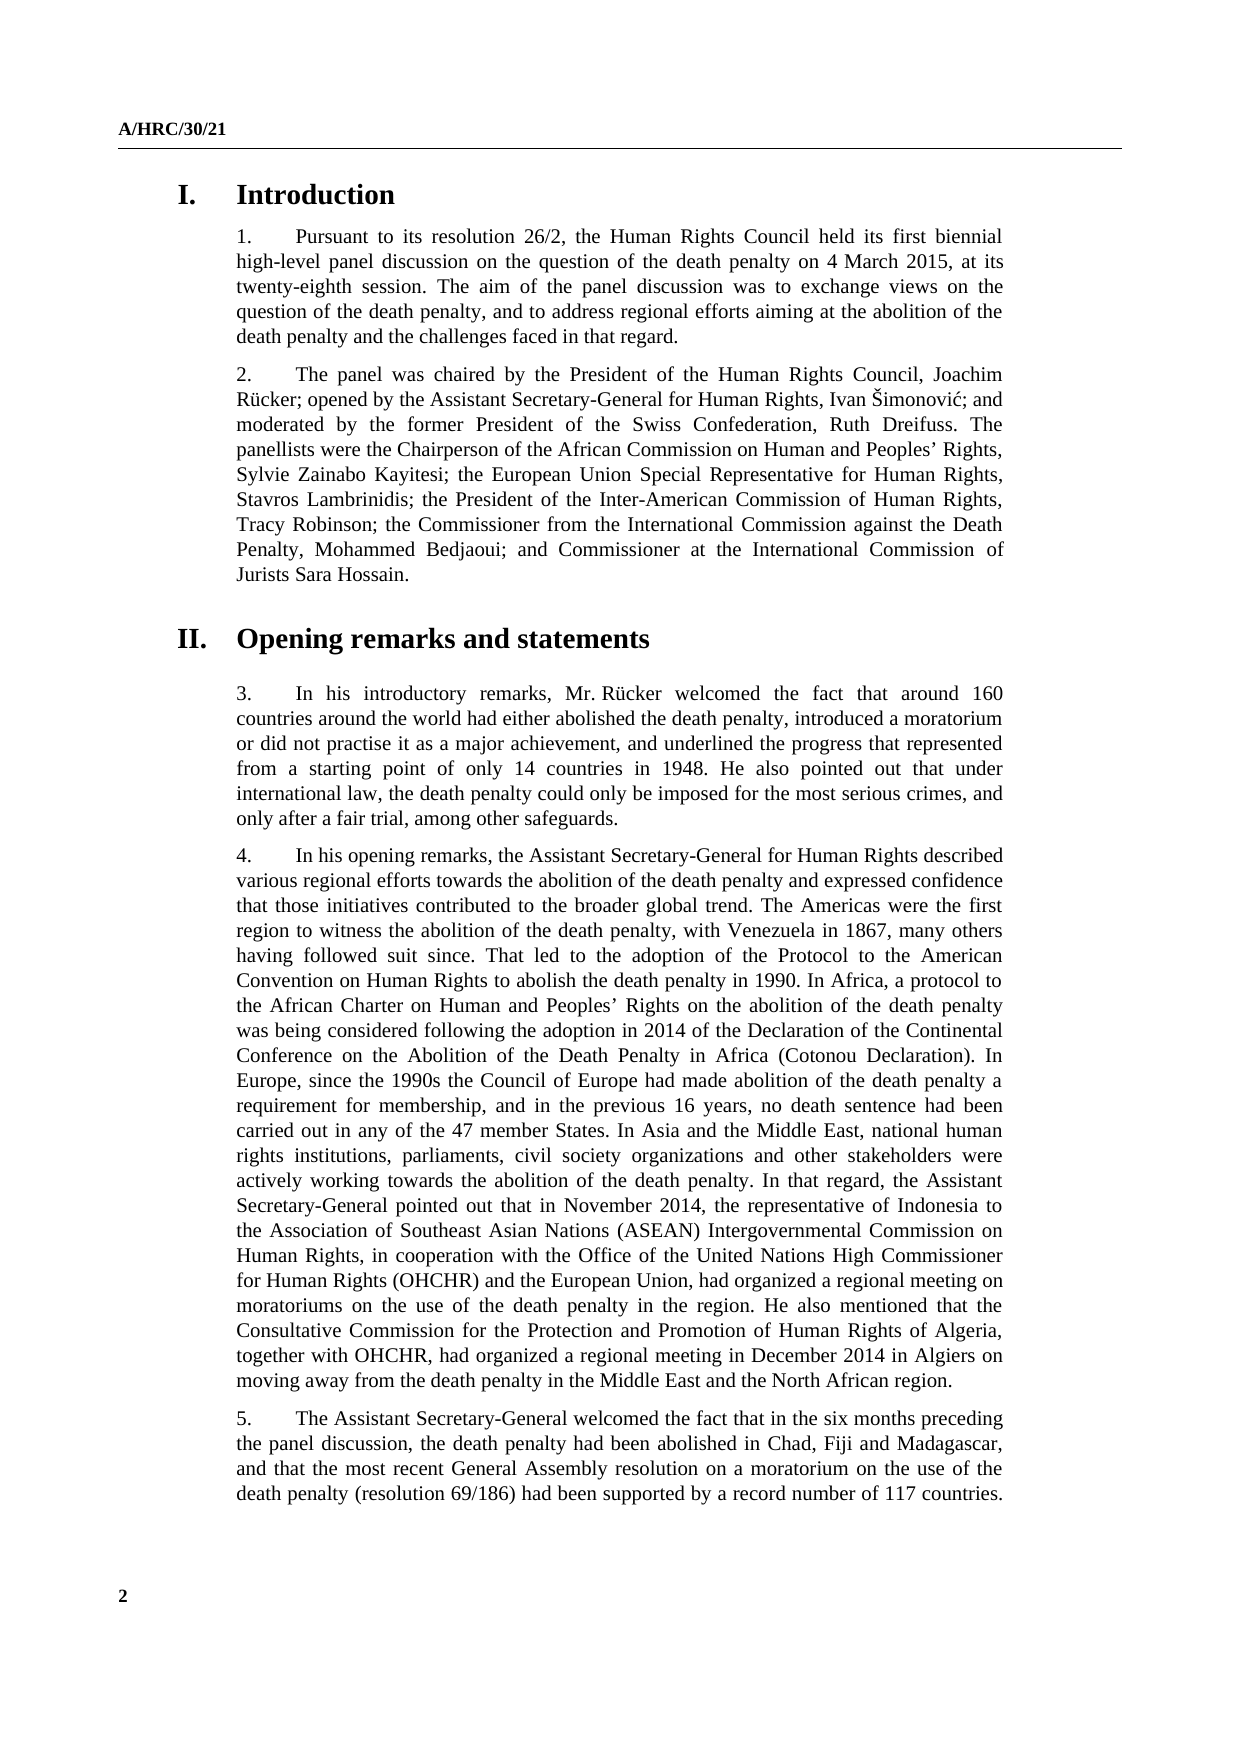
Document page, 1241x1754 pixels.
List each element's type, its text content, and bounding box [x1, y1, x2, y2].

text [236, 1404, 1004, 1504]
text II. Opening remarks and statements [118, 623, 1004, 654]
text 2. The panel was chaired by the President of the Human Rights Council, Joachim Rücker; opened by the Assistant Secretary-General for Human Rights, Ivan Šimonović; and moderated by the former President of the Swiss Confederation, Ruth Dreifuss. The panellists were the Chairperson of the African Commission on Human and Peoples’ Rights, Sylvie Zainabo Kayitesi; the European Union Special Representative for Human Rights, Stavros Lambrinidis; the President of the Inter-American Commission of Human Rights, Tracy Robinson; the Commissioner from the International Commission against the Death Penalty, Mohammed Bedjaoui; and Commissioner at the International Commission of Jurists Sara Hossain. [236, 361, 1004, 586]
text 3. In his introductory remarks, Mr. Rücker welcomed the fact that around 160 countries around the world had either abolished the death penalty, introduced a moratorium or did not practise it as a major achievement, and underlined the progress that represented from a starting point of only 14 countries in 1948. He also pointed out that under international law, the death penalty could only be imposed for the most serious crimes, and only after a fair trial, among other safeguards. [236, 679, 1004, 829]
text I. Introduction [118, 177, 1122, 211]
text 4. In his opening remarks, the Assistant Secretary-General for Human Rights described various regional efforts towards the abolition of the death penalty and expressed confidence that those initiatives contributed to the broader global trend. The Americas were the first region to witness the abolition of the death penalty, with Venezuela in 1867, many others having followed suit since. That led to the adoption of the Protocol to the American Convention on Human Rights to abolish the death penalty in 1990. In Africa, a protocol to the African Charter on Human and Peoples’ Rights on the abolition of the death penalty was being considered following the adoption in 2014 of the Declaration of the Continental Conference on the Abolition of the Death Penalty in Africa (Cotonou Declaration). In Europe, since the 1990s the Council of Europe had made abolition of the death penalty a requirement for membership, and in the previous 16 years, no death sentence had been carried out in any of the 47 member States. In Asia and the Middle East, national human rights institutions, parliaments, civil society organizations and other stakeholders were actively working towards the abolition of the death penalty. In that regard, the Assistant Secretary-General pointed out that in November 2014, the representative of Indonesia to the Association of Southeast Asian Nations (ASEAN) Intergovernmental Commission on Human Rights, in cooperation with the Office of the United Nations High Commissioner for Human Rights (OHCHR) and the European Union, had organized a regional meeting on moratoriums on the use of the death penalty in the region. He also mentioned that the Consultative Commission for the Protection and Promotion of Human Rights of Algeria, together with OHCHR, had organized a regional meeting in December 2014 in Algiers on moving away from the death penalty in the Middle East and the North African region. [236, 842, 1004, 1392]
text 1. Pursuant to its resolution 26/2, the Human Rights Council held its first biennial high-level panel discussion on the question of the death penalty on 4 March 2015, at its twenty-eighth session. The aim of the panel discussion was to exchange views on the question of the death penalty, and to address regional efforts aiming at the abolition of the death penalty and the challenges faced in that regard. [236, 223, 1004, 348]
